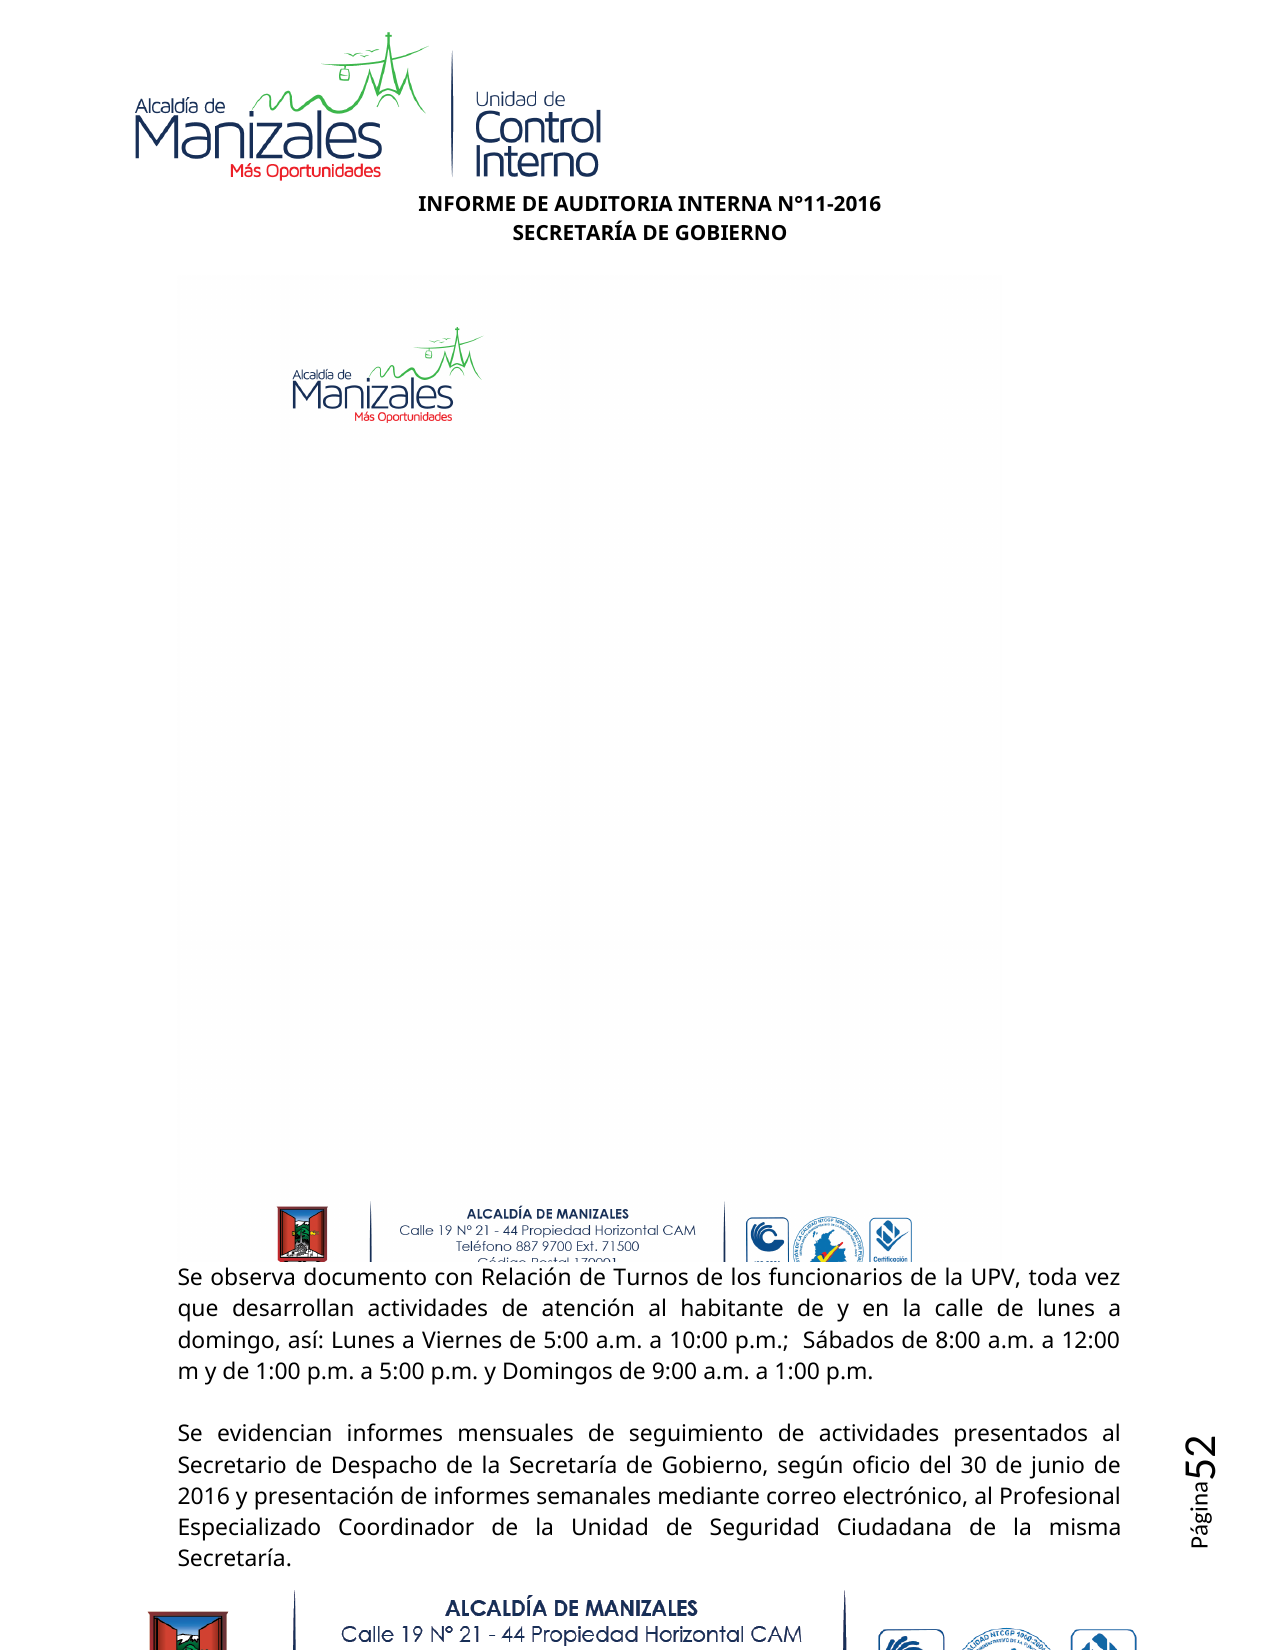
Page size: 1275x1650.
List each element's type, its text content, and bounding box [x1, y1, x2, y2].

picture [0, 1579, 1275, 1650]
picture [0, 0, 1227, 1293]
text Se observa documento con Relación de Turnos de los funcionarios de la UPV, toda vez que desarrollan actividades de atención al habitante de y en la calle de lunes a domingo, así: Lunes a Viernes de 5:00 a.m. a 10:00 p.m.; Sábados de 8:00 a.m. a 12:00 m y de 1:00 p.m. a 5:00 p.m. y Domingos de 9:00 a.m. a 1:00 p.m. [177, 1261, 1122, 1386]
text Se evidencian informes mensuales de seguimiento de actividades presentados al Secretario de Despacho de la Secretaría de Gobierno, según oficio del 30 de junio de 2016 y presentación de informes semanales mediante correo electrónico, al Profesional Especializado Coordinador de la Unidad de Seguridad Ciudadana de la misma Secretaría. [177, 1417, 1122, 1573]
